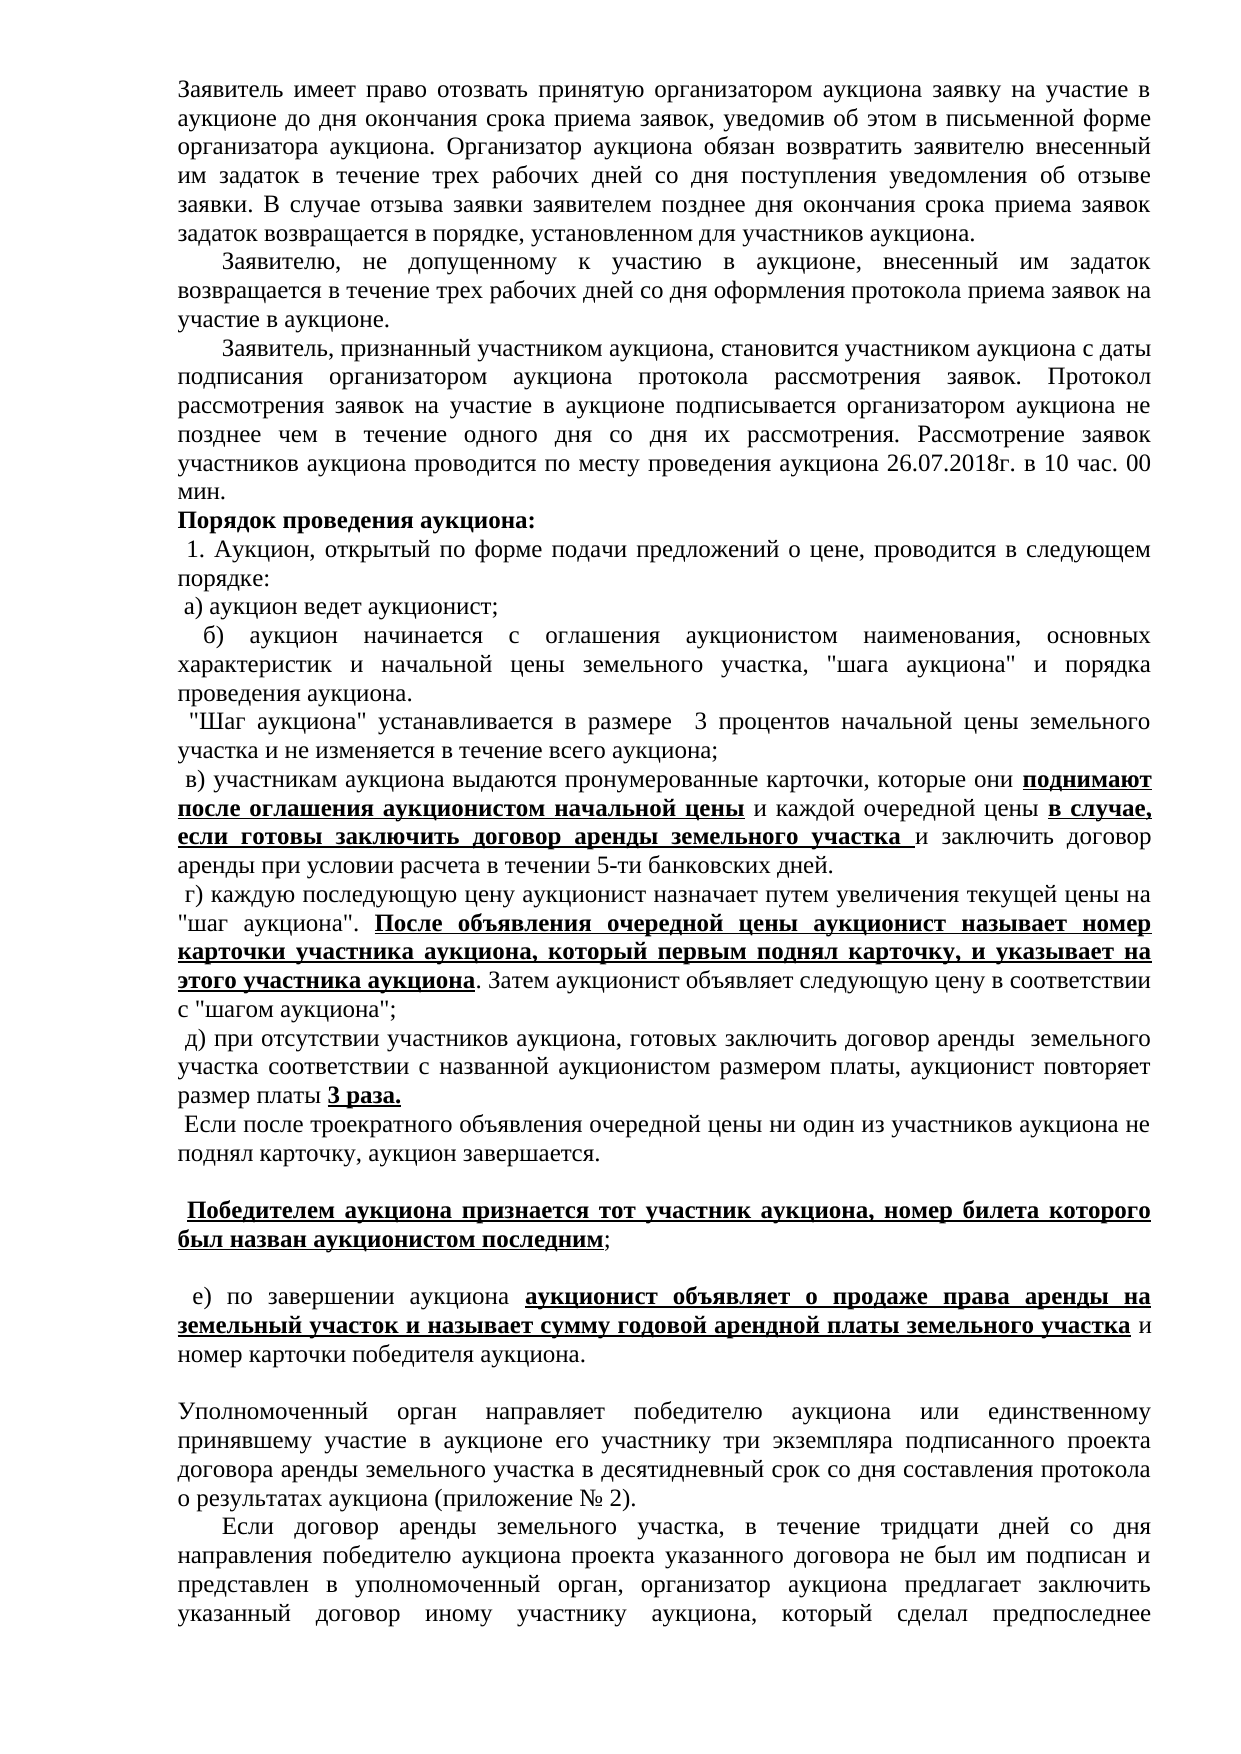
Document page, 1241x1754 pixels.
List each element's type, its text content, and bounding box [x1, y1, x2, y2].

text Победителем аукциона признается тот участник аукциона, номер билета которого был назван аукционистом последним; [177, 1195, 1152, 1253]
text г) каждую последующую цену аукционист назначает путем увеличения текущей цены на "шаг аукциона". После объявления очередной цены аукционист называет номер карточки участника аукциона, который первым поднял карточку, и указывает на этого участника аукциона. Затем аукционист объявляет следующую цену в соответствии с "шагом аукциона"; [177, 962, 1152, 1023]
text "Шаг аукциона" устанавливается в размере 3 процентов начальной цены земельного участка и не изменяется в течение всего аукциона; [177, 706, 1152, 764]
text а) аукцион ведет аукционист; [177, 591, 1152, 620]
text Если после троекратного объявления очередной цены ни один из участников аукциона не поднял карточку, аукцион завершается. [177, 1109, 1152, 1166]
text д) при отсутствии участников аукциона, готовых заключить договор аренды земельного участка соответствии с названной аукционистом размером платы, аукционист повторяет размер платы 3 раза. [177, 1023, 1152, 1109]
text в) участникам аукциона выдаются пронумерованные карточки, которые они поднимают после оглашения аукционистом начальной цены и каждой очередной цены в случае, если готовы заключить договор аренды земельного участка и заключить договор аренды при условии расчета в течении 5-ти банковских дней. [177, 764, 1152, 879]
text е) по завершении аукциона аукционист объявляет о продаже права аренды на земельный участок и называет сумму годовой арендной платы земельного участка и номер карточки победителя аукциона. [177, 1281, 1152, 1368]
text Заявитель, признанный участником аукциона, становится участником аукциона с даты подписания организатором аукциона протокола рассмотрения заявок. Протокол рассмотрения заявок на участие в аукционе подписывается организатором аукциона не позднее чем в течение одного дня со дня их рассмотрения. Рассмотрение заявок участников аукциона проводится по месту проведения аукциона 26.07.2018г. в 10 час. 00 мин. [177, 333, 1152, 505]
text г) каждую последующую цену аукционист назначает путем увеличения текущей цены на "шаг аукциона". После объявления очередной цены аукционист называет номер карточки участника аукциона, который первым поднял карточку, и указывает на этого участника аукциона. Затем аукционист объявляет следующую цену в соответствии с "шагом аукциона"; [177, 879, 1152, 961]
text Заявитель имеет право отозвать принятую организатором аукциона заявку на участие в аукционе до дня окончания срока приема заявок, уведомив об этом в письменной форме организатора аукциона. Организатор аукциона обязан возвратить заявителю внесенный им задаток в течение трех рабочих дней со дня поступления уведомления об отзыве заявки. В случае отзыва заявки заявителем позднее дня окончания срока приема заявок задаток возвращается в порядке, установленном для участников аукциона. [177, 74, 1152, 246]
text Порядок проведения аукциона: [177, 505, 1152, 534]
text Уполномоченный орган направляет победителю аукциона или единственному принявшему участие в аукционе его участнику три экземпляра подписанного проекта договора аренды земельного участка в десятидневный срок со дня составления протокола о результатах аукциона (приложение № 2). [177, 1396, 1152, 1511]
text Заявителю, не допущенному к участию в аукционе, внесенный им задаток возвращается в течение трех рабочих дней со дня оформления протокола приема заявок на участие в аукционе. [177, 246, 1152, 333]
text 1. Аукцион, открытый по форме подачи предложений о цене, проводится в следующем порядке: [177, 534, 1152, 591]
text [177, 1511, 1152, 1626]
text б) аукцион начинается с оглашения аукционистом наименования, основных характеристик и начальной цены земельного участка, "шага аукциона" и порядка проведения аукциона. [177, 620, 1152, 706]
